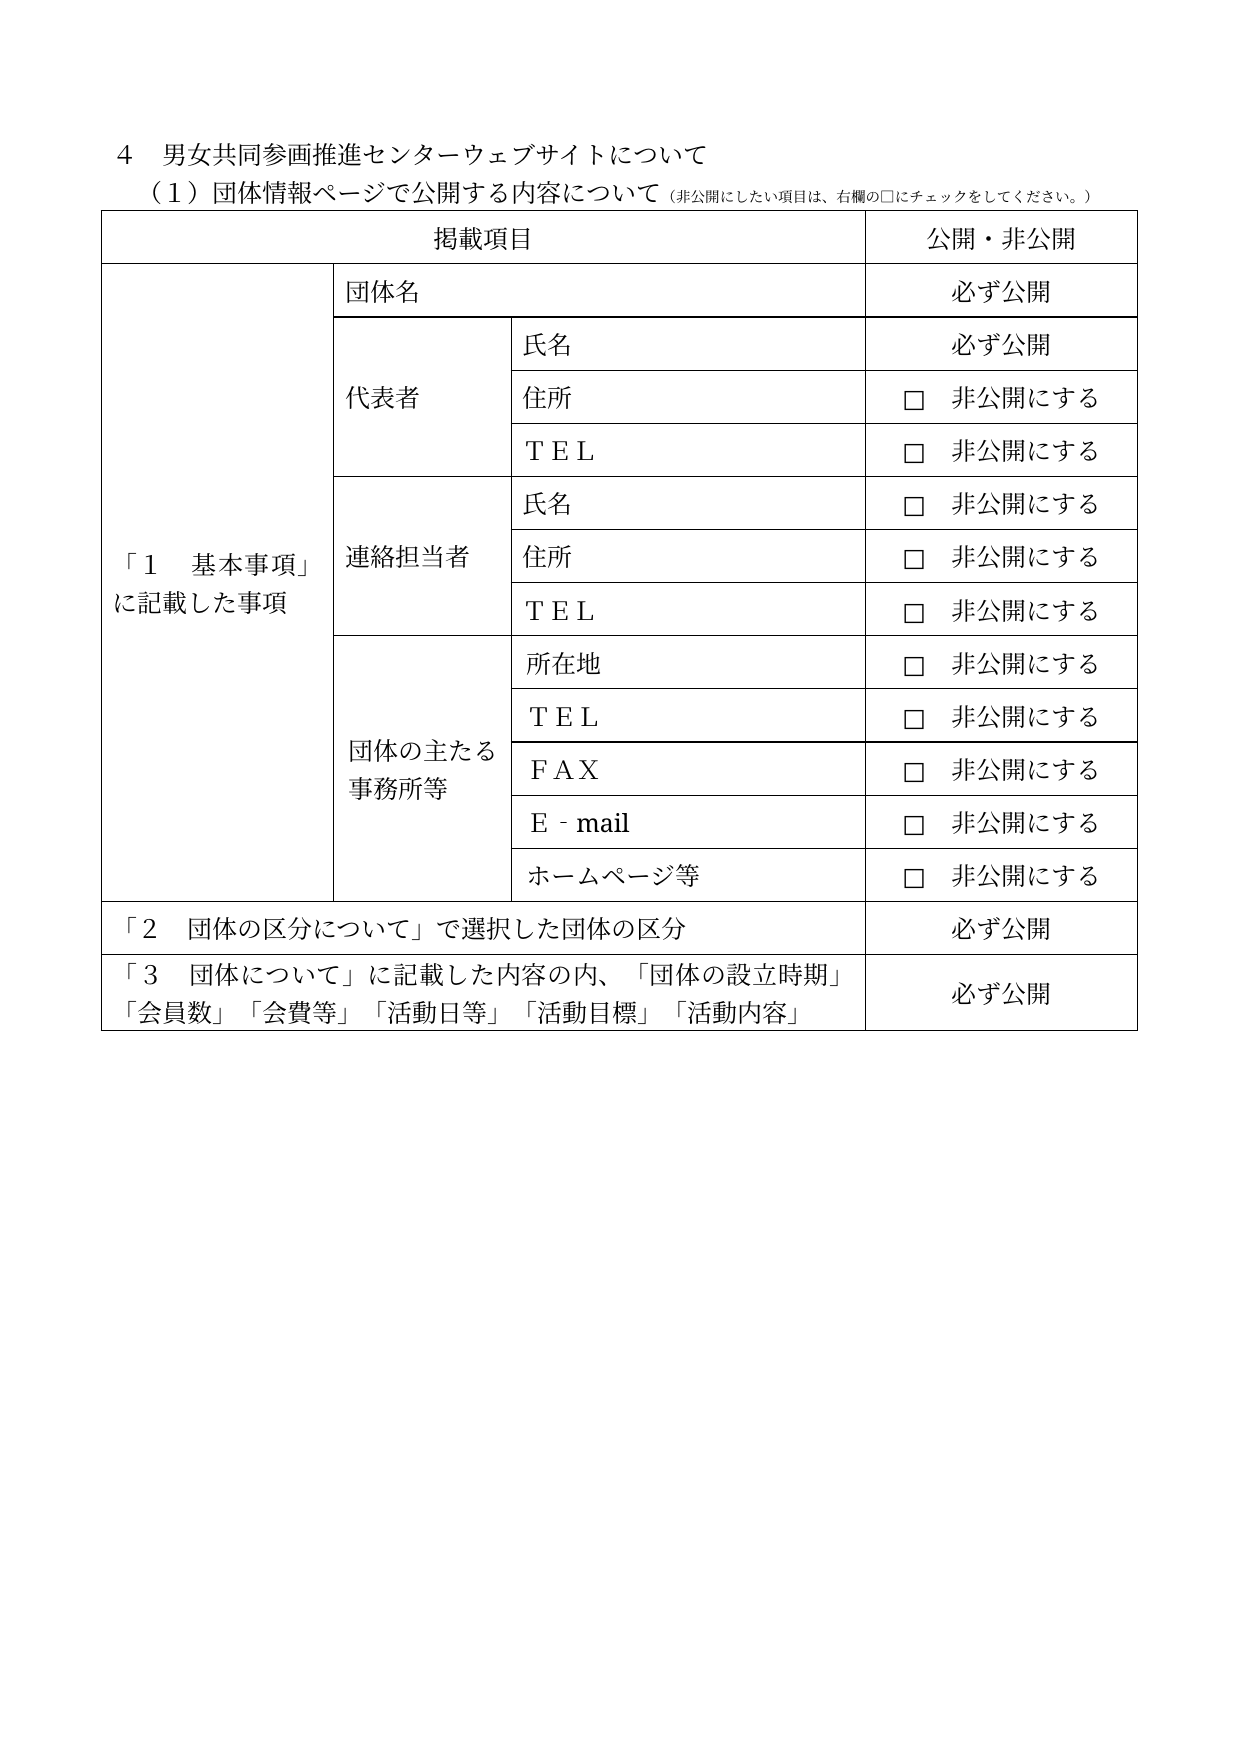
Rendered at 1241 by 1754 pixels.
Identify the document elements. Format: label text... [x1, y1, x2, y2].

table_cell □ 非公開にする [866, 371, 1137, 423]
table_cell Ｅ‐mail [512, 796, 865, 848]
table_header 掲載項目 [102, 211, 865, 263]
table_cell 氏名 [512, 477, 865, 529]
table_cell 団体の主たる 事務所等 [334, 636, 511, 901]
table_cell 団体名 [334, 264, 865, 316]
table_cell □ 非公開にする [866, 583, 1137, 635]
table_cell 住所 [512, 371, 865, 423]
table_cell 必ず公開 [866, 902, 1137, 954]
table_cell □ 非公開にする [866, 477, 1137, 529]
table_cell ＴＥＬ [512, 424, 865, 476]
table_cell 所在地 [512, 636, 865, 688]
table_cell □ 非公開にする [866, 530, 1137, 582]
table_cell ＦＡＸ [512, 743, 865, 794]
table_cell 住所 [512, 530, 865, 582]
table_cell 「１ 基本事項」に記載した事項 [102, 264, 333, 901]
table_cell 必ず公開 [866, 955, 1137, 1030]
table_cell ＴＥＬ [512, 583, 865, 635]
table_cell ホームページ等 [512, 849, 865, 901]
text ４ 男女共同参画推進センターウェブサイトについて [112, 135, 1128, 173]
table_cell □ 非公開にする [866, 743, 1137, 794]
text （１）団体情報ページで公開する内容について（非公開にしたい項目は、右欄の□にチェックをしてください。） [112, 173, 1128, 210]
table_header 公開・非公開 [866, 211, 1137, 263]
table_cell 代表者 [334, 318, 511, 476]
table_cell □ 非公開にする [866, 689, 1137, 741]
table_cell 必ず公開 [866, 318, 1137, 369]
table_cell □ 非公開にする [866, 849, 1137, 901]
table_cell 連絡担当者 [334, 477, 511, 635]
table_cell 「３ 団体について」に記載した内容の内、「団体の設立時期」「会員数」「会費等」「活動日等」「活動目標」「活動内容」 [102, 955, 865, 1030]
table_cell 「２ 団体の区分について」で選択した団体の区分 [102, 902, 865, 954]
table_cell 氏名 [512, 318, 865, 369]
table_cell □ 非公開にする [866, 636, 1137, 688]
table_cell □ 非公開にする [866, 424, 1137, 476]
table_cell 必ず公開 [866, 264, 1137, 316]
table_cell □ 非公開にする [866, 796, 1137, 848]
table_cell ＴＥＬ [512, 689, 865, 741]
